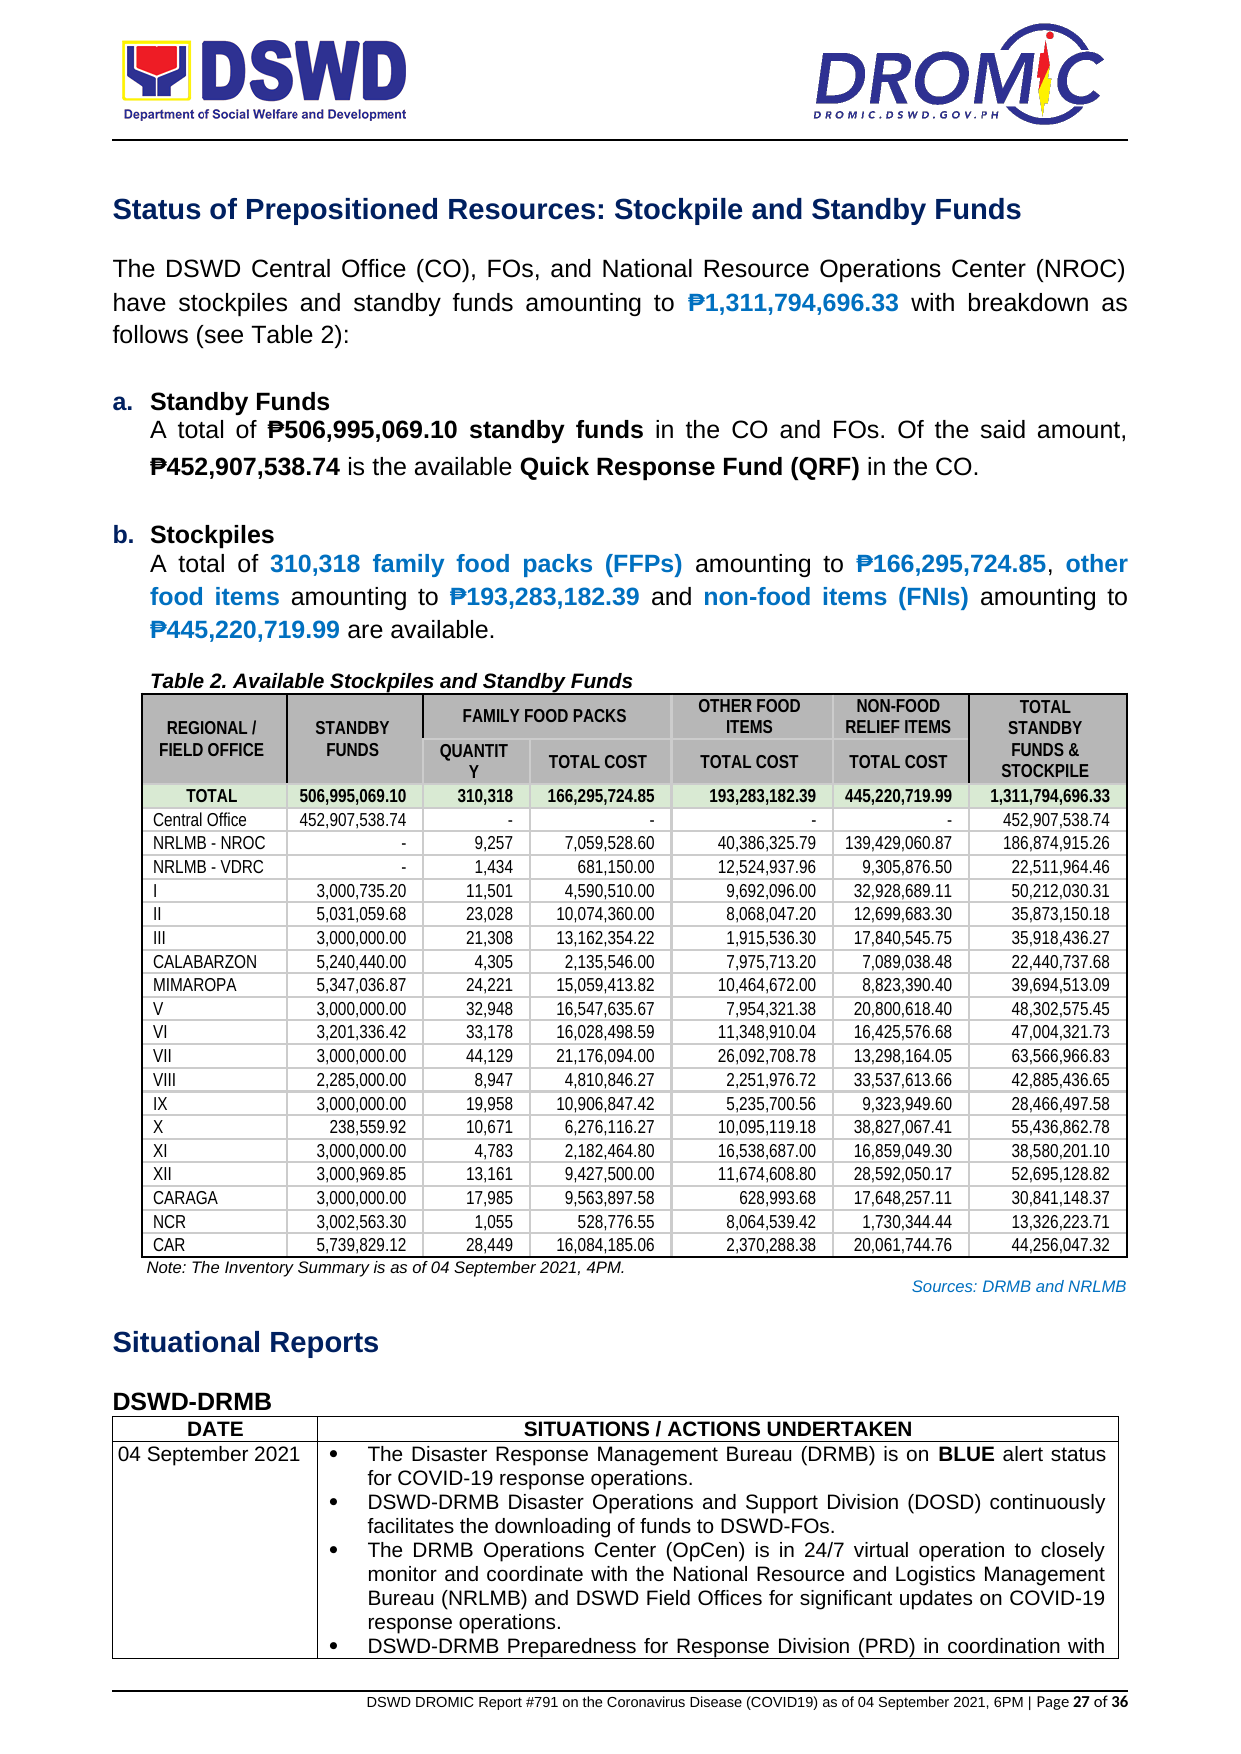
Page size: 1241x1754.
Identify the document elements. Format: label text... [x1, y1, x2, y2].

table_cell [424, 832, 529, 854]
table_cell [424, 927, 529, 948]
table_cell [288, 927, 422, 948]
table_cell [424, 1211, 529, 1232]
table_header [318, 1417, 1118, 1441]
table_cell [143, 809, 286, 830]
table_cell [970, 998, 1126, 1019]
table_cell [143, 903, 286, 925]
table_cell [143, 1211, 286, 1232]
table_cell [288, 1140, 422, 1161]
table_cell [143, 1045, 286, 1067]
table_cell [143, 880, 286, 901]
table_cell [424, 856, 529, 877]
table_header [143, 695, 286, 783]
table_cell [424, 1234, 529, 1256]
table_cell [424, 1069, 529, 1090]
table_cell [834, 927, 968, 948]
text Sources: DRMB and NRLMB [787, 1277, 1128, 1296]
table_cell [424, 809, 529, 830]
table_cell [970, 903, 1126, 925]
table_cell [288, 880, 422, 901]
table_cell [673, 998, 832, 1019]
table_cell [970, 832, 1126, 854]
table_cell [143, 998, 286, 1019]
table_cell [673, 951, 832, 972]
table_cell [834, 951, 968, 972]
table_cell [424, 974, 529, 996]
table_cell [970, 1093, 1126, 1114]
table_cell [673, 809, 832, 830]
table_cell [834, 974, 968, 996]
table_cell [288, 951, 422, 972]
text Note: The Inventory Summary is as of 04 September 2021, 4PM. [112, 1258, 1128, 1277]
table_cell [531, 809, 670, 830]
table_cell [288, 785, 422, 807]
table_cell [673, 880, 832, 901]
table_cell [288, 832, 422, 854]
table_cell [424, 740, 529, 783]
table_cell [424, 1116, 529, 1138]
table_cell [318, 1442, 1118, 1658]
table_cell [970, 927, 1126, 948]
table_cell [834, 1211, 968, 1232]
text Status of Prepositioned Resources: Stockpile and Standby Funds [112, 192, 1128, 226]
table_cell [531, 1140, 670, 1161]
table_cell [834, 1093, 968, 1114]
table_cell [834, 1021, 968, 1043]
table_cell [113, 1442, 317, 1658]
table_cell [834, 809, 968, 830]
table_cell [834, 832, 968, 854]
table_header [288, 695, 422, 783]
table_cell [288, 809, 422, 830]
list Standby Funds [112, 387, 1128, 415]
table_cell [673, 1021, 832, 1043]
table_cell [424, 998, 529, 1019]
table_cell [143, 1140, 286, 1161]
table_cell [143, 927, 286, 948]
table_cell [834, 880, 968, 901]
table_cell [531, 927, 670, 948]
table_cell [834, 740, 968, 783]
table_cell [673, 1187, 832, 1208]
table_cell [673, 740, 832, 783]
text The DSWD Central Office (CO), FOs, and National Resource Operations Center (NROC) have stockpiles and standby funds amounting to ₱1,311,794,696.33 with breakdown as follows (see Table 2): [112, 254, 1128, 349]
text A total of ₱506,995,069.10 standby funds in the CO and FOs. Of the said amount, ₱452,907,538.74 is the available Quick Response Fund (QRF) in the CO. [150, 415, 1128, 482]
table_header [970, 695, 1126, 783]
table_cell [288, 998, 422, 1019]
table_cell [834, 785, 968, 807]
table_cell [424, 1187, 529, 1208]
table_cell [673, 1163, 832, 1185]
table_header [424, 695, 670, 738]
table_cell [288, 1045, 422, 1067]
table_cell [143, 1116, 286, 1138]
text A total of 310,318 family food packs (FFPs) amounting to ₱166,295,724.85, other food items amounting to ₱193,283,182.39 and non-food items (FNIs) amounting to ₱445,220,719.99 are available. [150, 549, 1128, 643]
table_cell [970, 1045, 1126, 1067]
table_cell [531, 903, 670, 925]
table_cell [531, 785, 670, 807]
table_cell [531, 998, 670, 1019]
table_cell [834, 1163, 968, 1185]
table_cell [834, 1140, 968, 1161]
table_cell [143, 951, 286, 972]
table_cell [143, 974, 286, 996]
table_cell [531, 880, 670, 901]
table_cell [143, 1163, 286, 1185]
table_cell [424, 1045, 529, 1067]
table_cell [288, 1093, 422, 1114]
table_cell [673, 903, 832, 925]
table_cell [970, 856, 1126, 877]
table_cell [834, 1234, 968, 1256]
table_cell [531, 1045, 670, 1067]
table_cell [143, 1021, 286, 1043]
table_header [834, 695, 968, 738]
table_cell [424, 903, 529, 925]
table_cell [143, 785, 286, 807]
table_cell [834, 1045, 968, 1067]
picture [781, 23, 1133, 125]
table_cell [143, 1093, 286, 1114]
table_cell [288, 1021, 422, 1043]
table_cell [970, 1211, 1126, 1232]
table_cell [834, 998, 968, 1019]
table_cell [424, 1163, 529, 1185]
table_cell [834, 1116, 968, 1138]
picture [112, 37, 416, 125]
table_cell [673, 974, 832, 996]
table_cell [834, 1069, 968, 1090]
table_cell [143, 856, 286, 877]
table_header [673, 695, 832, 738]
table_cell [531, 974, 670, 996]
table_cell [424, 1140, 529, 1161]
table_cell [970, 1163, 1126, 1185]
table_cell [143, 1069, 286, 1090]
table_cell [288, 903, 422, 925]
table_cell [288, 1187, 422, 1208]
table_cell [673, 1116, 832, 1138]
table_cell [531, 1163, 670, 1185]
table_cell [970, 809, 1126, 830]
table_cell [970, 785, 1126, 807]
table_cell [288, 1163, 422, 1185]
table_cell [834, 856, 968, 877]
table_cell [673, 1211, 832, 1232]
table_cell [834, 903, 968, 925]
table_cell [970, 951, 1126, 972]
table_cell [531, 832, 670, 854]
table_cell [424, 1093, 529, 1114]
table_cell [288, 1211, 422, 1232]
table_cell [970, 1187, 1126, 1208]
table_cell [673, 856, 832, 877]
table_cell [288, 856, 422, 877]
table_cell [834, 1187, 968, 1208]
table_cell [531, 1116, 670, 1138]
list Stockpiles [112, 520, 1128, 549]
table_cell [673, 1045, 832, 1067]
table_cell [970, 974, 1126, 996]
text Situational Reports [112, 1325, 1128, 1358]
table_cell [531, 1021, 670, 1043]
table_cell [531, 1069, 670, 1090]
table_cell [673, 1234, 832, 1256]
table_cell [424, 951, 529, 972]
text Table 2. Available Stockpiles and Standby Funds [150, 668, 1122, 692]
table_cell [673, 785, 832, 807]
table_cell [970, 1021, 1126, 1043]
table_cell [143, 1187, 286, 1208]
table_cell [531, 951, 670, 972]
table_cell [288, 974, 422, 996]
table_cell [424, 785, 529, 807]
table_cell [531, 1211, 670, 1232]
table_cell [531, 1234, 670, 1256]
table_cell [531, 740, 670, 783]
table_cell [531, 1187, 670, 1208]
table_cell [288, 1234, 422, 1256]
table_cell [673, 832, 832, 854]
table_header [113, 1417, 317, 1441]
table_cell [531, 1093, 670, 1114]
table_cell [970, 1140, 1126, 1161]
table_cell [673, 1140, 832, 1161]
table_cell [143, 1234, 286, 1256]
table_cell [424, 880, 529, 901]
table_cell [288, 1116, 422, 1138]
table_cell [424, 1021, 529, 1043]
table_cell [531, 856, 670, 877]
text DSWD-DRMB [112, 1387, 1128, 1416]
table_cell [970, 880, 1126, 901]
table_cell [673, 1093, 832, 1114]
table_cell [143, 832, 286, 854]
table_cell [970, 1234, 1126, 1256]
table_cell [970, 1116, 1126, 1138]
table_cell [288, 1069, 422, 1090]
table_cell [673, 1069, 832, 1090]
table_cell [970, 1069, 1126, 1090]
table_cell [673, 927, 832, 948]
